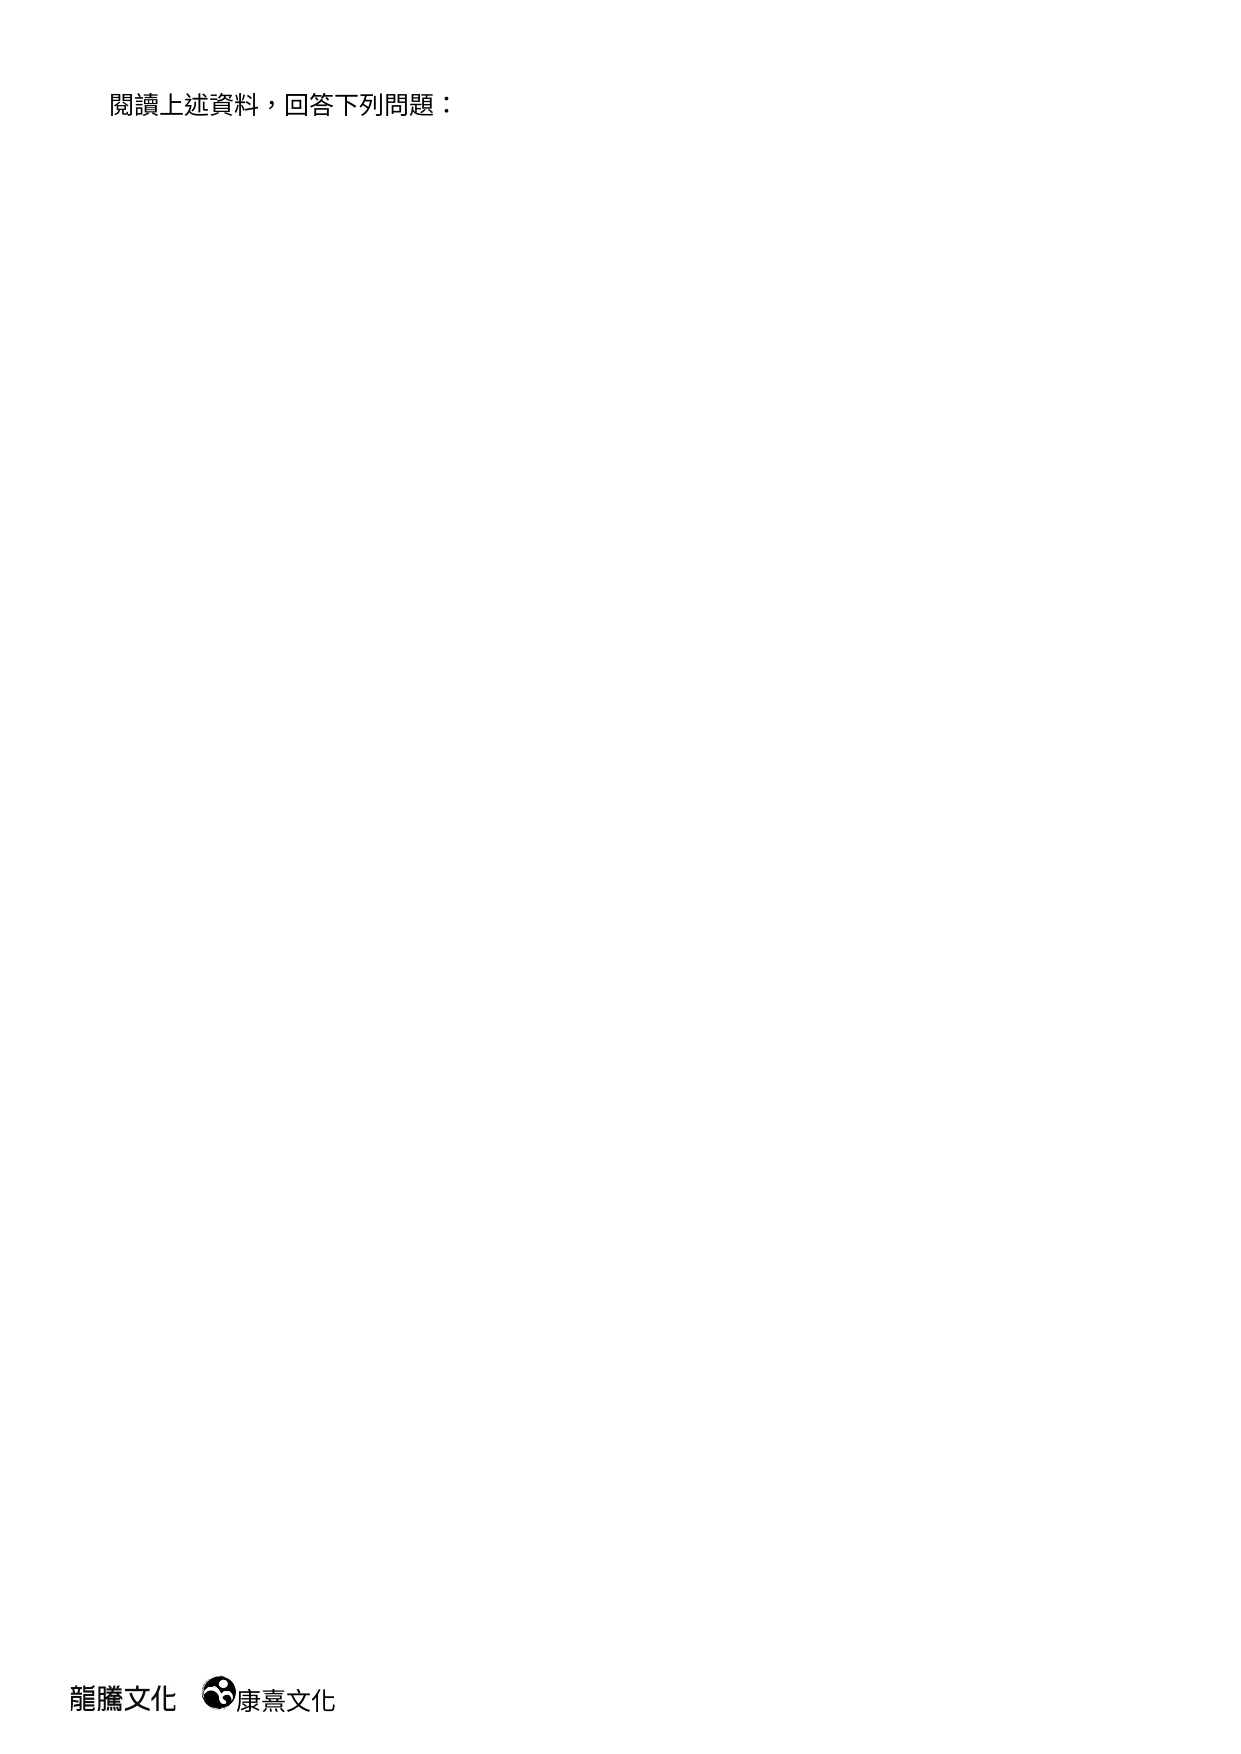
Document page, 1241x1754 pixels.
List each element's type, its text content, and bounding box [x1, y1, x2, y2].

text 閱讀上述資料，回答下列問題： [109, 85, 1181, 122]
picture [70, 1685, 176, 1711]
picture [200, 1674, 237, 1711]
